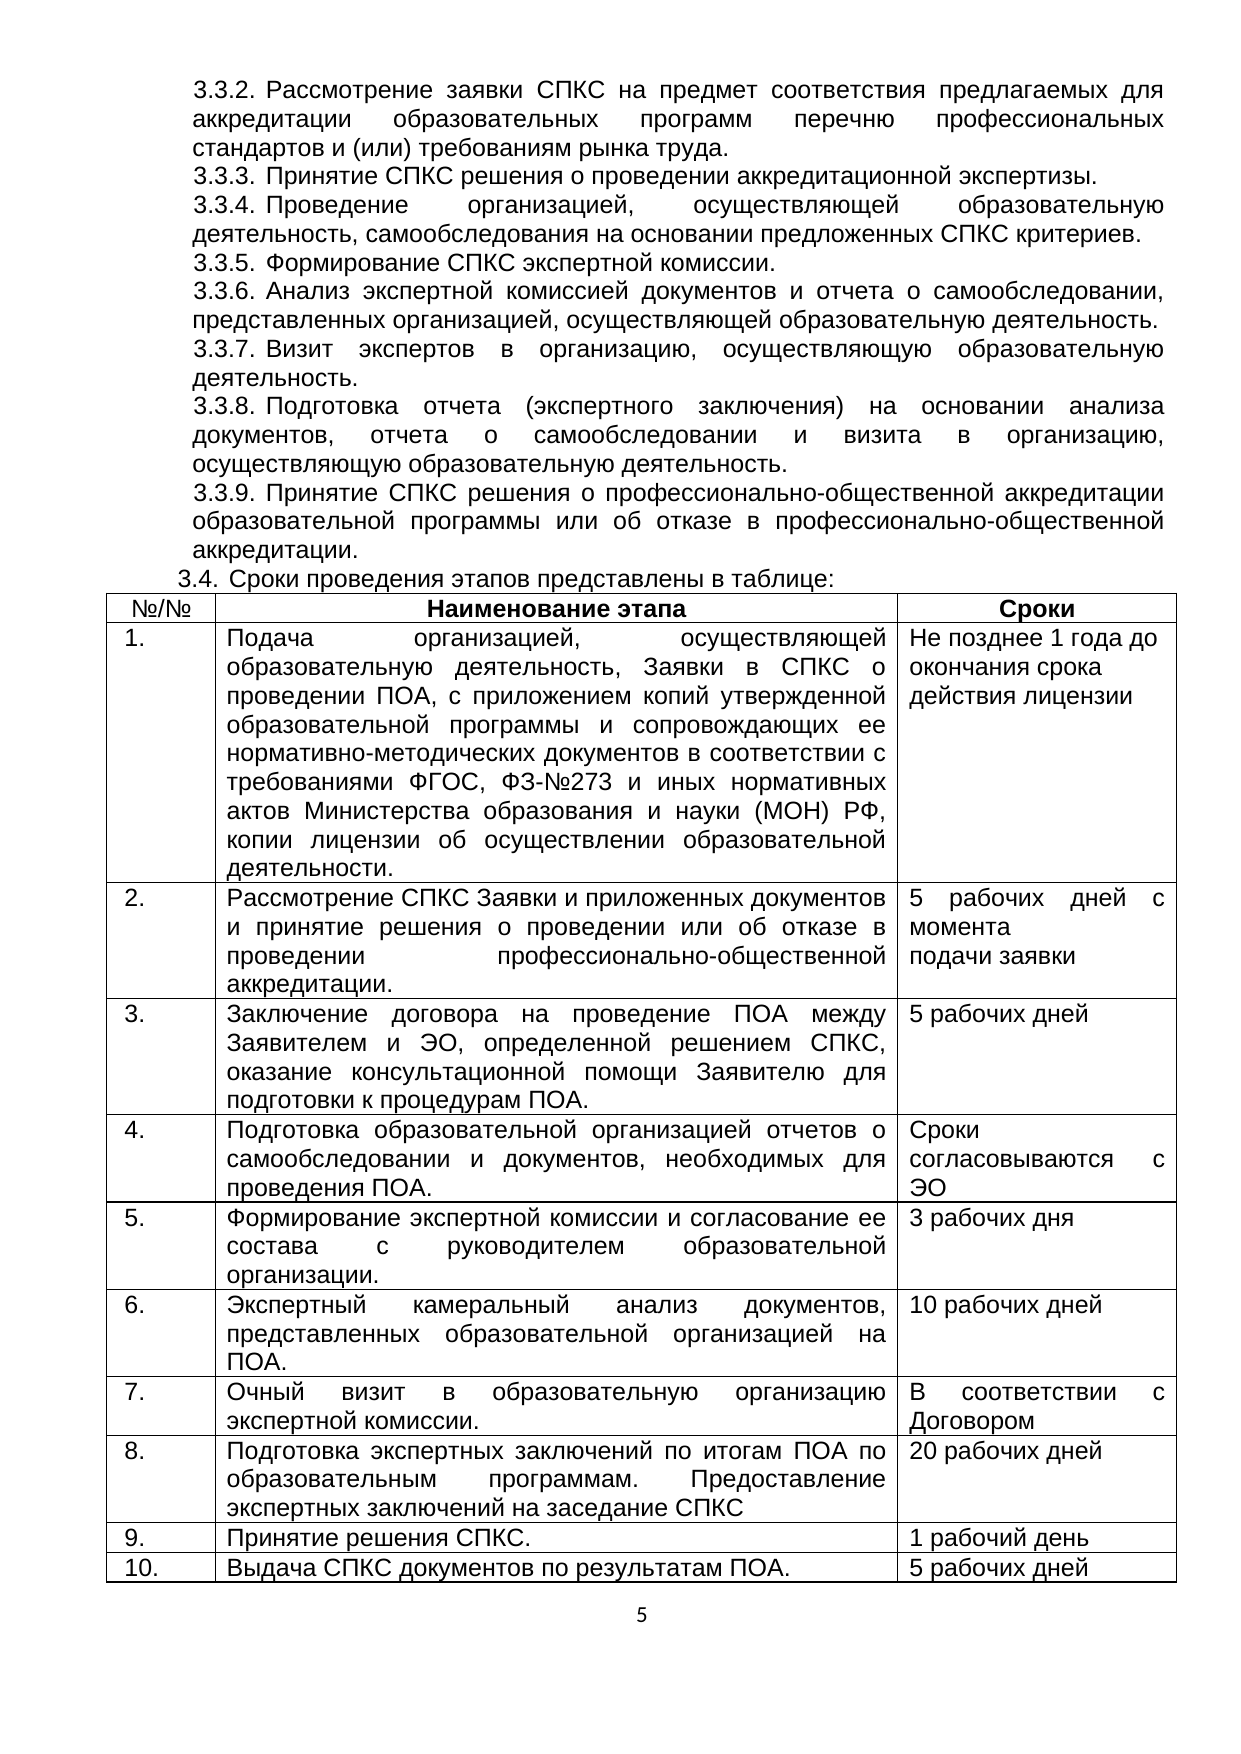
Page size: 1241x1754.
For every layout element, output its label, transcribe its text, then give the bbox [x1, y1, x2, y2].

table_cell 3 рабочих дня [898, 1203, 1176, 1289]
table_header Сроки [898, 594, 1176, 622]
table_cell 5 рабочих дней с момента подачи заявки [898, 883, 1176, 998]
table_header №/№ [107, 594, 215, 622]
table_cell Не позднее 1 года до окончания срока действия лицензии [898, 623, 1176, 882]
table_cell [107, 1290, 215, 1376]
table_cell [107, 999, 215, 1114]
table_cell Подготовка образовательной организацией отчетов о самообследовании и документов, необходимых для проведения ПОА. [216, 1115, 897, 1201]
table_cell [107, 883, 215, 998]
table_cell Экспертный камеральный анализ документов, представленных образовательной организацией на ПОА. [216, 1290, 897, 1376]
list Визит экспертов в организацию, осуществляющую образовательную деятельность. [192, 334, 1165, 391]
table_cell Подготовка экспертных заключений по итогам ПОА по образовательным программам. Предоставление экспертных заключений на заседание СПКС [216, 1436, 897, 1522]
table_cell 5 рабочих дней [898, 999, 1176, 1114]
table_cell 1 рабочий день [898, 1523, 1176, 1552]
table_header Наименование этапа [216, 594, 897, 622]
table_cell В соответствии с Договором [898, 1377, 1176, 1434]
table_cell 10 рабочих дней [898, 1290, 1176, 1376]
table_cell Сроки согласовываются с ЭО [898, 1115, 1176, 1201]
table_cell Принятие решения СПКС. [216, 1523, 897, 1552]
table_cell [107, 1436, 215, 1522]
table_cell [107, 1553, 215, 1581]
list Подготовка отчета (экспертного заключения) на основании анализа документов, отчета о самообследовании и визита в организацию, осуществляющую образовательную деятельность. [192, 391, 1165, 477]
table_cell [107, 1115, 215, 1201]
list Проведение организацией, осуществляющей образовательную деятельность, самообследования на основании предложенных СПКС критериев. [192, 190, 1165, 247]
table_cell Очный визит в образовательную организацию экспертной комиссии. [216, 1377, 897, 1434]
list Принятие СПКС решения о профессионально-общественной аккредитации образовательной программы или об отказе в профессионально-общественной аккредитации. [192, 477, 1165, 564]
list Сроки проведения этапов представлены в таблице: [118, 564, 1165, 592]
table_cell [107, 1523, 215, 1552]
list Формирование СПКС экспертной комиссии. [192, 247, 1165, 276]
table_cell Формирование экспертной комиссии и согласование ее состава с руководителем образовательной организации. [216, 1203, 897, 1289]
table_cell 20 рабочих дней [898, 1436, 1176, 1522]
table_cell Рассмотрение СПКС Заявки и приложенных документов и принятие решения о проведении или об отказе в проведении профессионально-общественной аккредитации. [216, 883, 897, 998]
table_cell Заключение договора на проведение ПОА между Заявителем и ЭО, определенной решением СПКС, оказание консультационной помощи Заявителю для подготовки к процедурам ПОА. [216, 999, 897, 1114]
table_cell [107, 623, 215, 882]
table_cell Выдача СПКС документов по результатам ПОА. [216, 1553, 897, 1581]
table_cell Подача организацией, осуществляющей образовательную деятельность, Заявки в СПКС о проведении ПОА, с приложением копий утвержденной образовательной программы и сопровождающих ее нормативно-методических документов в соответствии с требованиями ФГОС, ФЗ-№273 и иных нормативных актов Министерства образования и науки (МОН) РФ, копии лицензии об осуществлении образовательной деятельности. [216, 623, 897, 882]
list Принятие СПКС решения о проведении аккредитационной экспертизы. [192, 161, 1165, 190]
list Анализ экспертной комиссией документов и отчета о самообследовании, представленных организацией, осуществляющей образовательную деятельность. [192, 276, 1165, 334]
table_cell [107, 1203, 215, 1289]
table_cell 5 рабочих дней [898, 1553, 1176, 1581]
table_cell [107, 1377, 215, 1434]
list Рассмотрение заявки СПКС на предмет соответствия предлагаемых для аккредитации образовательных программ перечню профессиональных стандартов и (или) требованиям рынка труда. [192, 75, 1165, 161]
